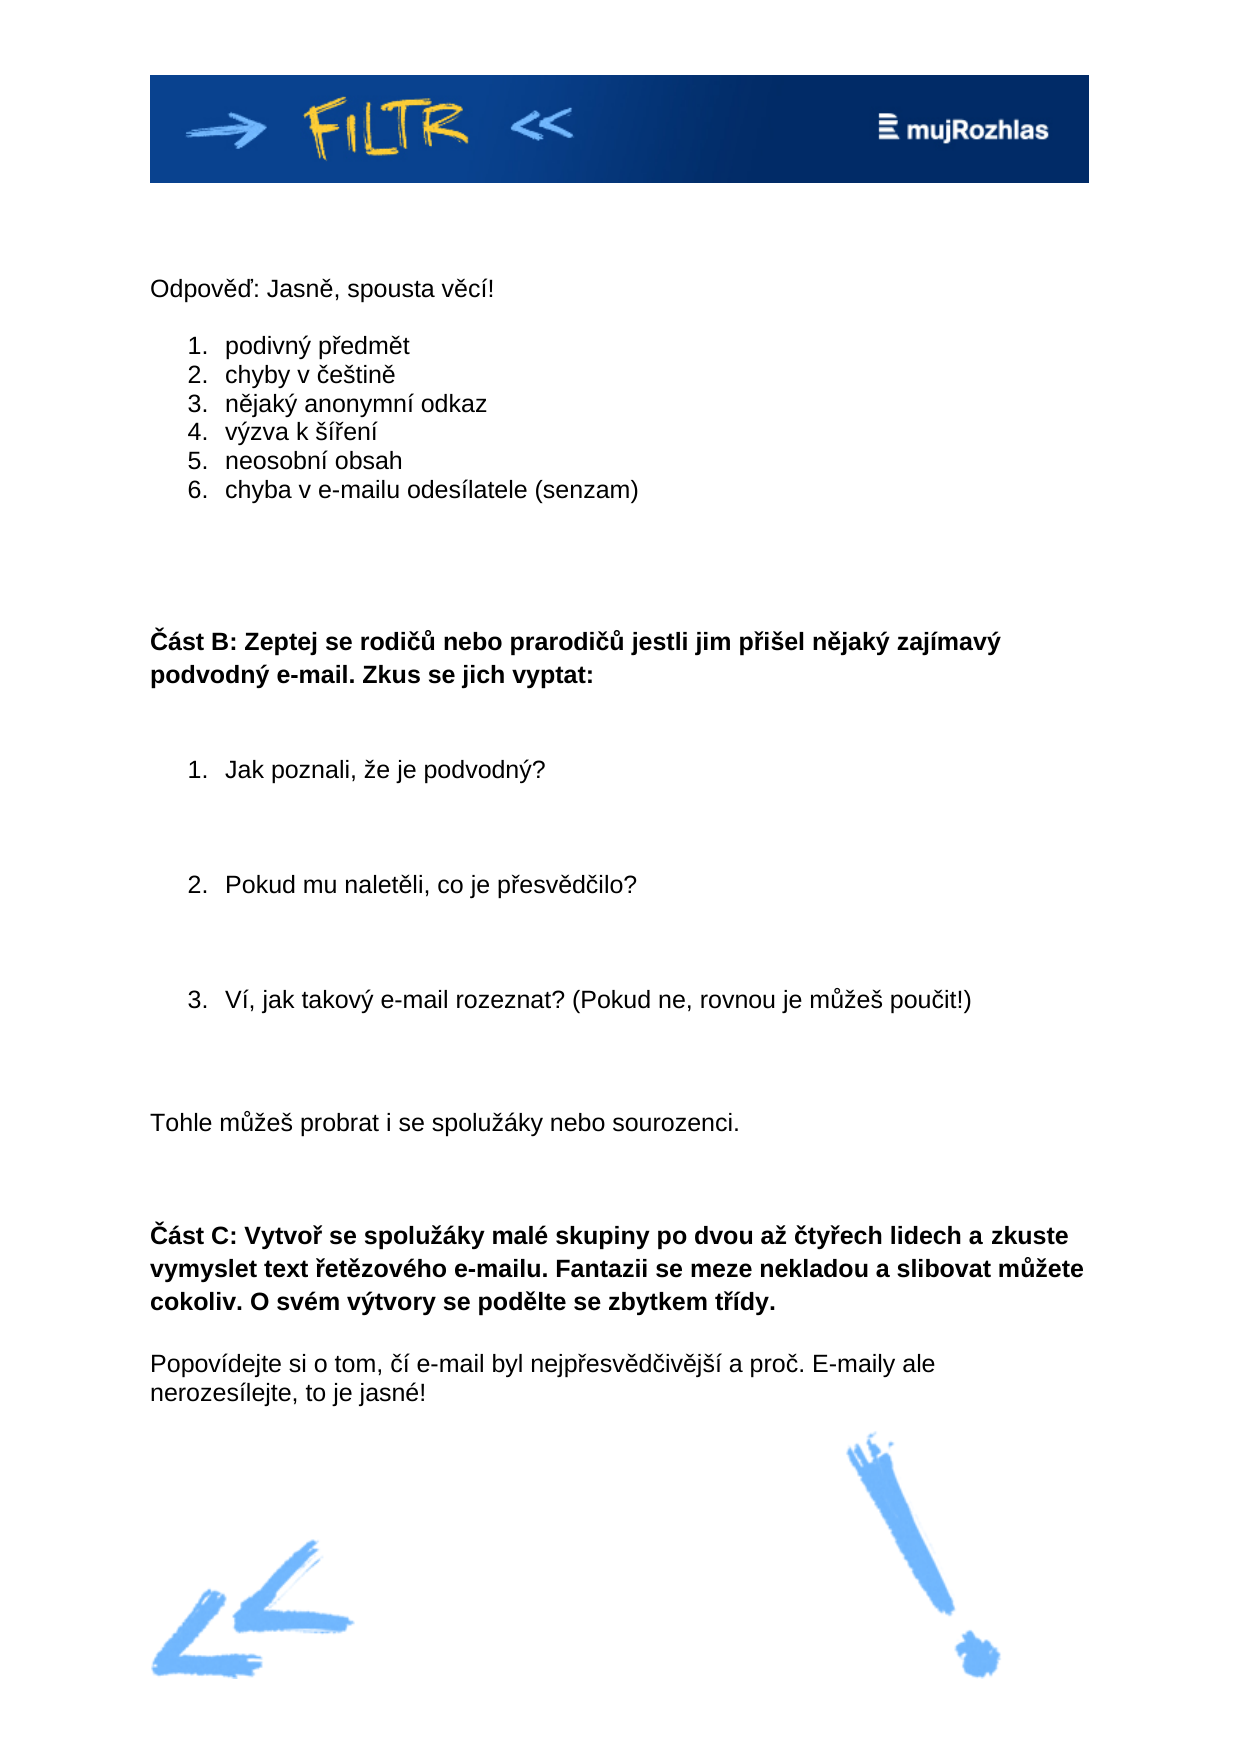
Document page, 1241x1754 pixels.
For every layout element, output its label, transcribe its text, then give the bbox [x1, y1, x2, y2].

list nějaký anonymní odkaz [187, 389, 1090, 417]
picture [845, 1430, 1002, 1679]
text Tohle můžeš probrat i se spolužáky nebo sourozenci. [150, 1108, 1090, 1137]
list Jak poznali, že je podvodný? [187, 755, 1090, 784]
text Odpověď: Jasně, spousta věcí! [150, 274, 1090, 302]
text Část B: Zeptej se rodičů nebo prarodičů jestli jim přišel nějaký zajímavý podvodný e-mail. Zkus se jich vyptat: [150, 627, 1090, 689]
picture [150, 75, 1089, 183]
text Část C: Vytvoř se spolužáky malé skupiny po dvou až čtyřech lidech a zkuste vymyslet text řetězového e-mailu. Fantazii se meze nekladou a slibovat můžete cokoliv. O svém výtvory se podělte se zbytkem třídy. [150, 1221, 1090, 1316]
list podivný předmět [187, 331, 1090, 360]
list výzva k šíření [187, 417, 1090, 446]
list Ví, jak takový e-mail rozeznat? (Pokud ne, rovnou je můžeš poučit!) [187, 985, 1090, 1014]
list neosobní obsah [187, 446, 1090, 475]
list chyba v e-mailu odesílatele (senzam) [187, 475, 1090, 504]
text Popovídejte si o tom, čí e-mail byl nejpřesvědčivější a proč. E-maily ale nerozesílejte, to je jasné! [150, 1349, 1090, 1406]
list Pokud mu naletěli, co je přesvědčilo? [187, 870, 1090, 899]
picture [150, 1538, 355, 1679]
list chyby v češtině [187, 360, 1090, 389]
